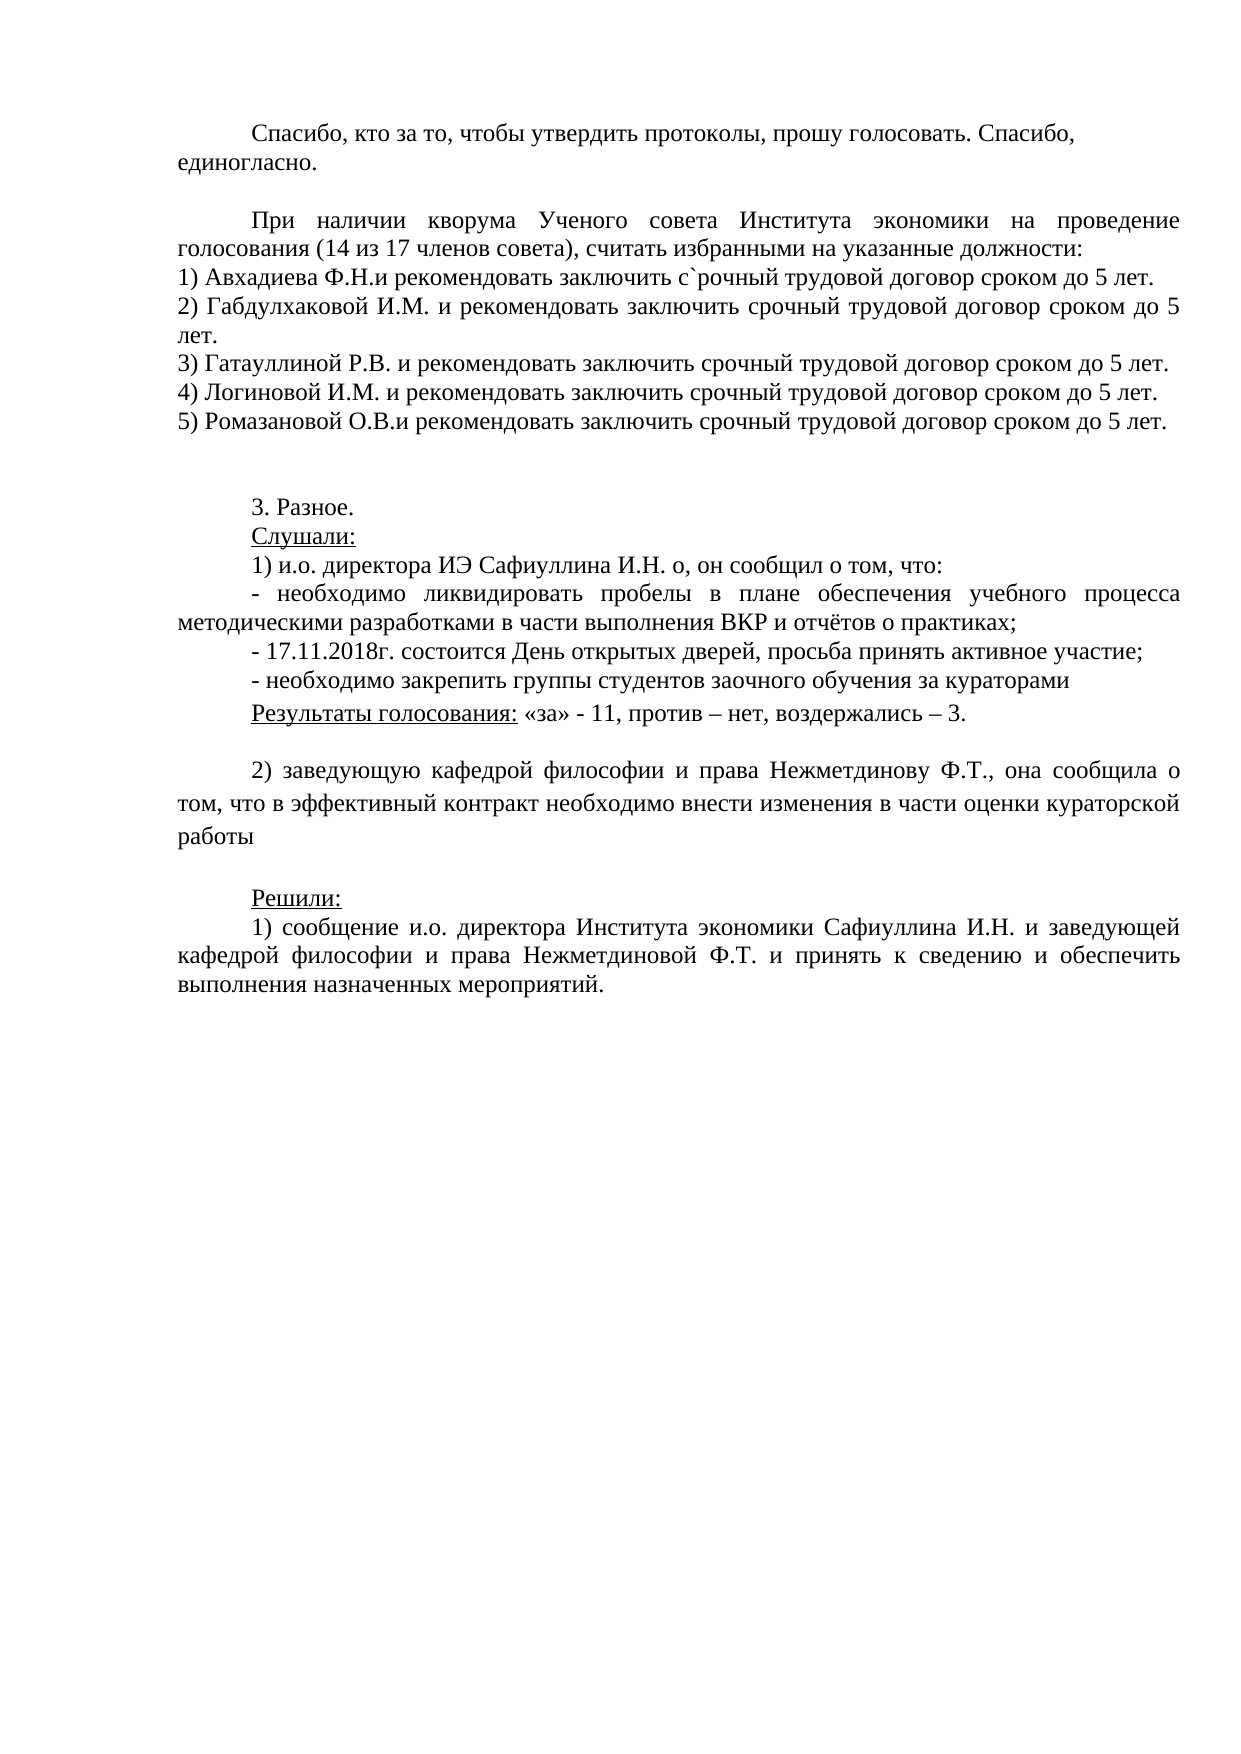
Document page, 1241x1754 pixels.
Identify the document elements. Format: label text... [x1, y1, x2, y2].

text 2) Габдулхаковой И.М. и рекомендовать заключить срочный трудовой договор сроком до 5 лет. [177, 291, 1181, 348]
text Спасибо, кто за то, чтобы утвердить протоколы, прошу голосовать. Спасибо, единогласно. [177, 118, 1181, 176]
text - 17.11.2018г. состоится День открытых дверей, просьба принять активное участие; [177, 636, 1181, 665]
text 1) и.о. директора ИЭ Сафиуллина И.Н. о, он сообщил о том, что: [177, 550, 1181, 578]
text 5) Ромазановой О.В.и рекомендовать заключить срочный трудовой договор сроком до 5 лет. [177, 406, 1181, 435]
text 1) сообщение и.о. директора Института экономики Сафиуллина И.Н. и заведующей кафедрой философии и права Нежметдиновой Ф.Т. и принять к сведению и обеспечить выполнения назначенных мероприятий. [177, 912, 1181, 998]
text - необходимо ликвидировать пробелы в плане обеспечения учебного процесса методическими разработками в части выполнения ВКР и отчётов о практиках; [177, 578, 1181, 636]
text При наличии кворума Ученого совета Института экономики на проведение голосования (14 из 17 членов совета), считать избранными на указанные должности: [177, 205, 1181, 262]
text 3) Гатауллиной Р.В. и рекомендовать заключить срочный трудовой договор сроком до 5 лет. [177, 348, 1181, 377]
text - необходимо закрепить группы студентов заочного обучения за кураторами [177, 665, 1181, 693]
text 4) Логиновой И.М. и рекомендовать заключить срочный трудовой договор сроком до 5 лет. [177, 377, 1181, 406]
text Решили: [177, 883, 1181, 912]
text Слушали: [177, 521, 1181, 550]
text 3. Разное. [177, 492, 1181, 521]
text 1) Авхадиева Ф.Н.и рекомендовать заключить с`рочный трудовой договор сроком до 5 лет. [177, 262, 1181, 291]
text Результаты голосования: «за» - 11, против – нет, воздержались – 3. [177, 698, 1181, 727]
text 2) заведующую кафедрой философии и права Нежметдинову Ф.Т., она сообщила о том, что в эффективный контракт необходимо внести изменения в части оценки кураторской работы [177, 755, 1181, 850]
